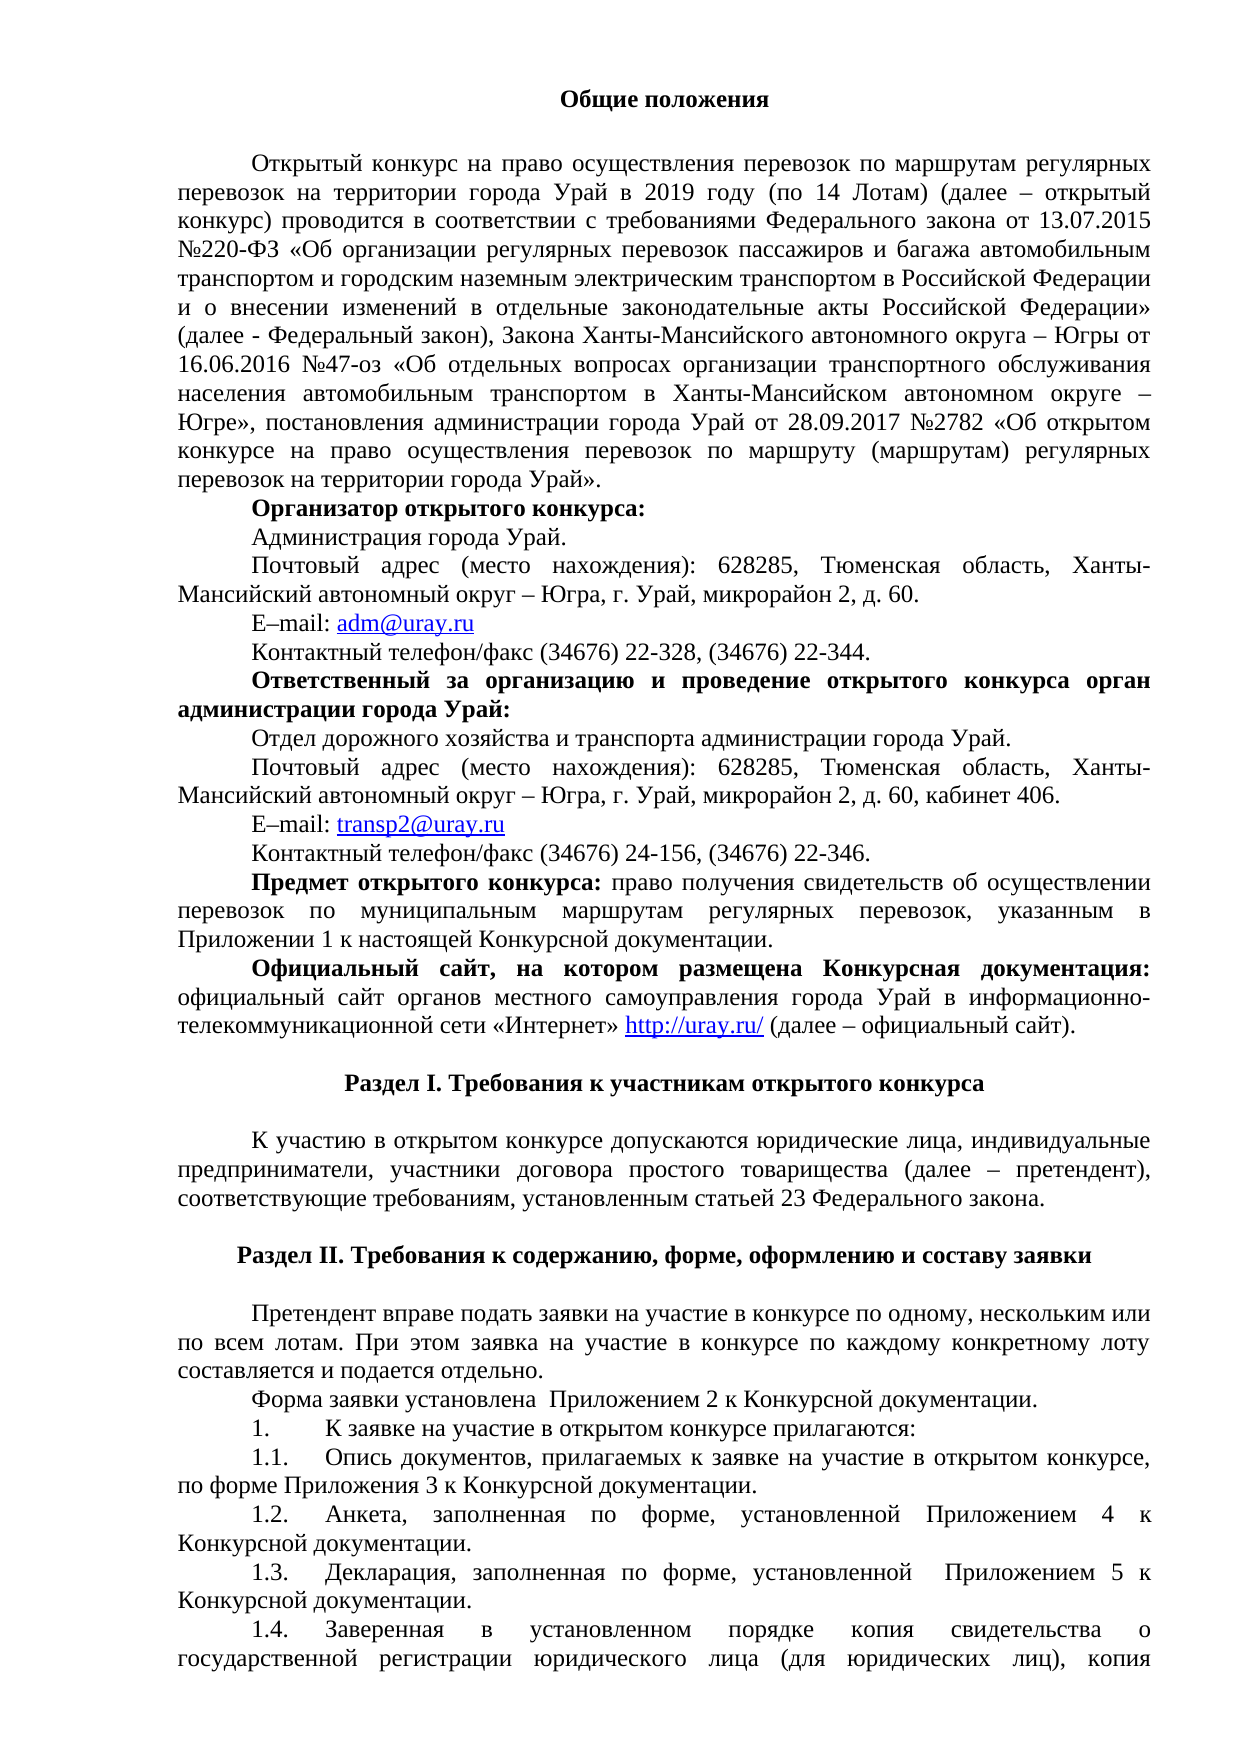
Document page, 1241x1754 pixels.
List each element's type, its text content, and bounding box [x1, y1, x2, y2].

text Почтовый адрес (место нахождения): 628285, Тюменская область, Ханты-Мансийский автономный округ – Югра, г. Урай, микрорайон 2, д. 60. [177, 550, 1152, 608]
text Контактный телефон/факс (34676) 24-156, (34676) 22-346. [177, 838, 1152, 867]
list Анкета, заполненная по форме, установленной Приложением 4 к Конкурсной документации. [177, 1499, 1152, 1557]
text Ответственный за организацию и проведение открытого конкурса орган администрации города Урай: [177, 665, 1152, 723]
list К заявке на участие в открытом конкурсе прилагаются: [177, 1413, 1152, 1442]
list Опись документов, прилагаемых к заявке на участие в открытом конкурсе, по форме Приложения 3 к Конкурсной документации. [177, 1442, 1152, 1499]
text К участию в открытом конкурсе допускаются юридические лица, индивидуальные предприниматели, участники договора простого товарищества (далее – претендент), соответствующие требованиям, установленным статьей 23 Федерального закона. [177, 1125, 1152, 1212]
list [177, 1614, 1152, 1672]
text Общие положения [177, 84, 1152, 113]
text Форма заявки установлена Приложением 2 к Конкурсной документации. [177, 1384, 1152, 1413]
text Контактный телефон/факс (34676) 22-328, (34676) 22-344. [177, 637, 1152, 665]
text Раздел II. Требования к содержанию, форме, оформлению и составу заявки [177, 1240, 1152, 1269]
text E–mail: adm@uray.ru [177, 608, 1152, 637]
text Претендент вправе подать заявки на участие в конкурсе по одному, нескольким или по всем лотам. При этом заявка на участие в конкурсе по каждому конкретному лоту составляется и подается отдельно. [177, 1298, 1152, 1384]
text Открытый конкурс на право осуществления перевозок по маршрутам регулярных перевозок на территории города Урай в 2019 году (по 14 Лотам) (далее – открытый конкурс) проводится в соответствии с требованиями Федерального закона от 13.07.2015 №220-ФЗ «Об организации регулярных перевозок пассажиров и багажа автомобильным транспортом и городским наземным электрическим транспортом в Российской Федерации и о внесении изменений в отдельные законодательные акты Российской Федерации» (далее - Федеральный закон), Закона Ханты-Мансийского автономного округа – Югры от 16.06.2016 №47-оз «Об отдельных вопросах организации транспортного обслуживания населения автомобильным транспортом в Ханты-Мансийском автономном округе – Югре», постановления администрации города Урай от 28.09.2017 №2782 «Об открытом конкурсе на право осуществления перевозок по маршруту (маршрутам) регулярных перевозок на территории города Урай». [177, 148, 1152, 493]
text Официальный сайт, на котором размещена Конкурсная документация: официальный сайт органов местного самоуправления города Урай в информационно-телекоммуникационной сети «Интернет» http://uray.ru/ (далее – официальный сайт). [177, 953, 1152, 1039]
text Почтовый адрес (место нахождения): 628285, Тюменская область, Ханты-Мансийский автономный округ – Югра, г. Урай, микрорайон 2, д. 60, кабинет 406. [177, 752, 1152, 809]
text Предмет открытого конкурса: право получения свидетельств об осуществлении перевозок по муниципальным маршрутам регулярных перевозок, указанным в Приложении 1 к настоящей Конкурсной документации. [177, 867, 1152, 953]
text Администрация города Урай. [177, 522, 1152, 550]
text Раздел I. Требования к участникам открытого конкурса [177, 1068, 1152, 1097]
text E–mail: transp2@uray.ru [177, 809, 1152, 838]
list Декларация, заполненная по форме, установленной Приложением 5 к Конкурсной документации. [177, 1557, 1152, 1614]
text Отдел дорожного хозяйства и транспорта администрации города Урай. [177, 723, 1152, 752]
text Организатор открытого конкурса: [177, 493, 1152, 522]
